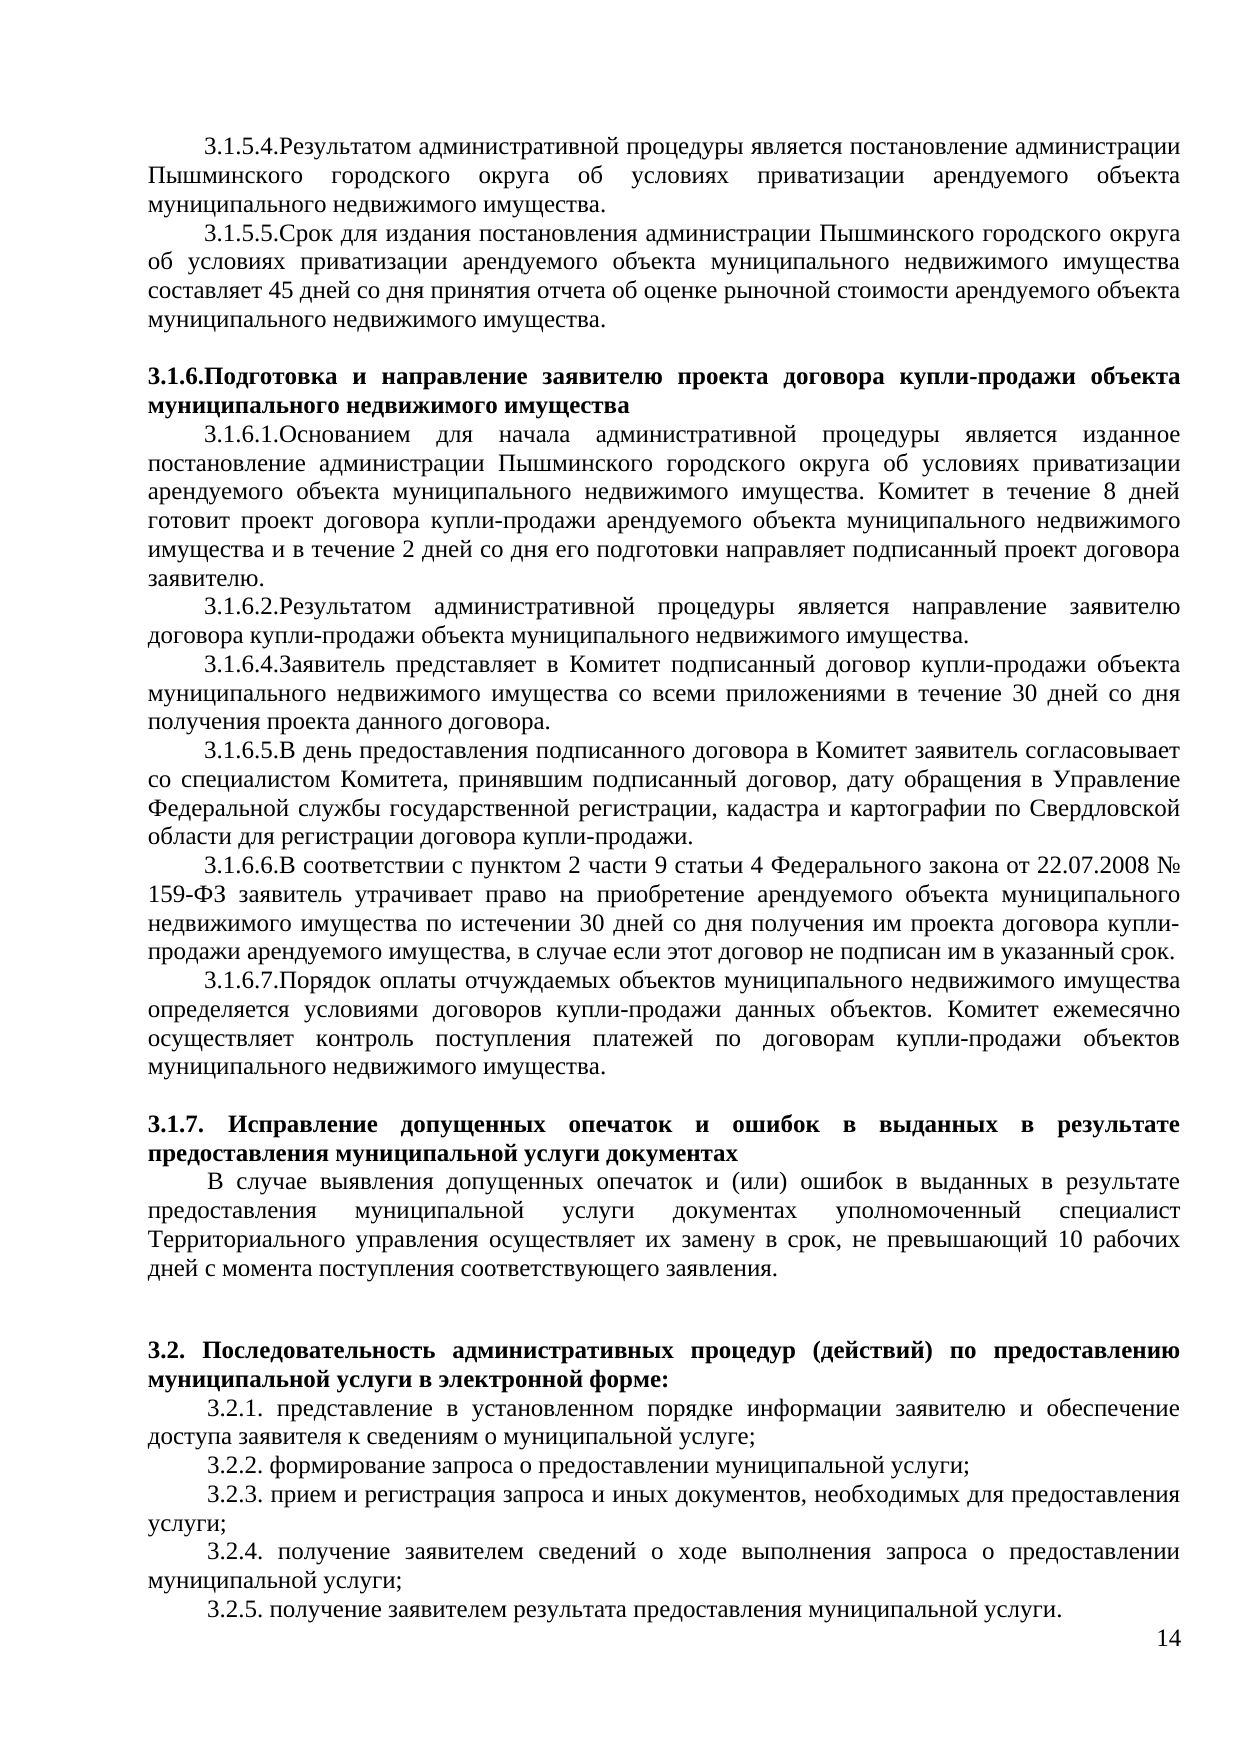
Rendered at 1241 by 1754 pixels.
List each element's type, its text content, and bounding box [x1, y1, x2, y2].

text 3.2.5. получение заявителем результата предоставления муниципальной услуги. [148, 1594, 1181, 1623]
text 3.1.7. Исправление допущенных опечаток и ошибок в выданных в результате предоставления муниципальной услуги документах [148, 1109, 1181, 1166]
text 3.2.3. прием и регистрация запроса и иных документов, необходимых для предоставления услуги; [148, 1479, 1181, 1536]
text 3.1.6.7.Порядок оплаты отчуждаемых объектов муниципального недвижимого имущества определяется условиями договоров купли-продажи данных объектов. Комитет ежемесячно осуществляет контроль поступления платежей по договорам купли-продажи объектов муниципального недвижимого имущества. [148, 965, 1181, 1080]
text 3.1.5.4.Результатом административной процедуры является постановление администрации Пышминского городского округа об условиях приватизации арендуемого объекта муниципального недвижимого имущества. [148, 131, 1181, 218]
text 3.1.6.6.В соответствии с пунктом 2 части 9 статьи 4 Федерального закона от 22.07.2008 № 159-ФЗ заявитель утрачивает право на приобретение арендуемого объекта муниципального недвижимого имущества по истечении 30 дней со дня получения им проекта договора купли-продажи арендуемого имущества, в случае если этот договор не подписан им в указанный срок. [148, 850, 1181, 965]
text 3.2.1. представление в установленном порядке информации заявителю и обеспечение доступа заявителя к сведениям о муниципальной услуге; [148, 1393, 1181, 1450]
text 3.1.6.Подготовка и направление заявителю проекта договора купли-продажи объекта муниципального недвижимого имущества [148, 361, 1181, 419]
text 3.1.6.1.Основанием для начала административной процедуры является изданное постановление администрации Пышминского городского округа об условиях приватизации арендуемого объекта муниципального недвижимого имущества. Комитет в течение 8 дней готовит проект договора купли-продажи арендуемого объекта муниципального недвижимого имущества и в течение 2 дней со дня его подготовки направляет подписанный проект договора заявителю. [148, 419, 1181, 591]
text 3.1.6.2.Результатом административной процедуры является направление заявителю договора купли-продажи объекта муниципального недвижимого имущества. [148, 591, 1181, 649]
text 3.2. Последовательность административных процедур (действий) по предоставлению муниципальной услуги в электронной форме: [148, 1335, 1181, 1393]
text 3.1.6.5.В день предоставления подписанного договора в Комитет заявитель согласовывает со специалистом Комитета, принявшим подписанный договор, дату обращения в Управление Федеральной службы государственной регистрации, кадастра и картографии по Свердловской области для регистрации договора купли-продажи. [148, 735, 1181, 850]
text 3.1.6.4.Заявитель представляет в Комитет подписанный договор купли-продажи объекта муниципального недвижимого имущества со всеми приложениями в течение 30 дней со дня получения проекта данного договора. [148, 649, 1181, 735]
text В случае выявления допущенных опечаток и (или) ошибок в выданных в результате предоставления муниципальной услуги документах уполномоченный специалист Территориального управления осуществляет их замену в срок, не превышающий 10 рабочих дней с момента поступления соответствующего заявления. [148, 1166, 1181, 1281]
text 3.2.4. получение заявителем сведений о ходе выполнения запроса о предоставлении муниципальной услуги; [148, 1536, 1181, 1594]
text 3.2.2. формирование запроса о предоставлении муниципальной услуги; [148, 1450, 1181, 1479]
text 3.1.5.5.Срок для издания постановления администрации Пышминского городского округа об условиях приватизации арендуемого объекта муниципального недвижимого имущества составляет 45 дней со дня принятия отчета об оценке рыночной стоимости арендуемого объекта муниципального недвижимого имущества. [148, 218, 1181, 333]
